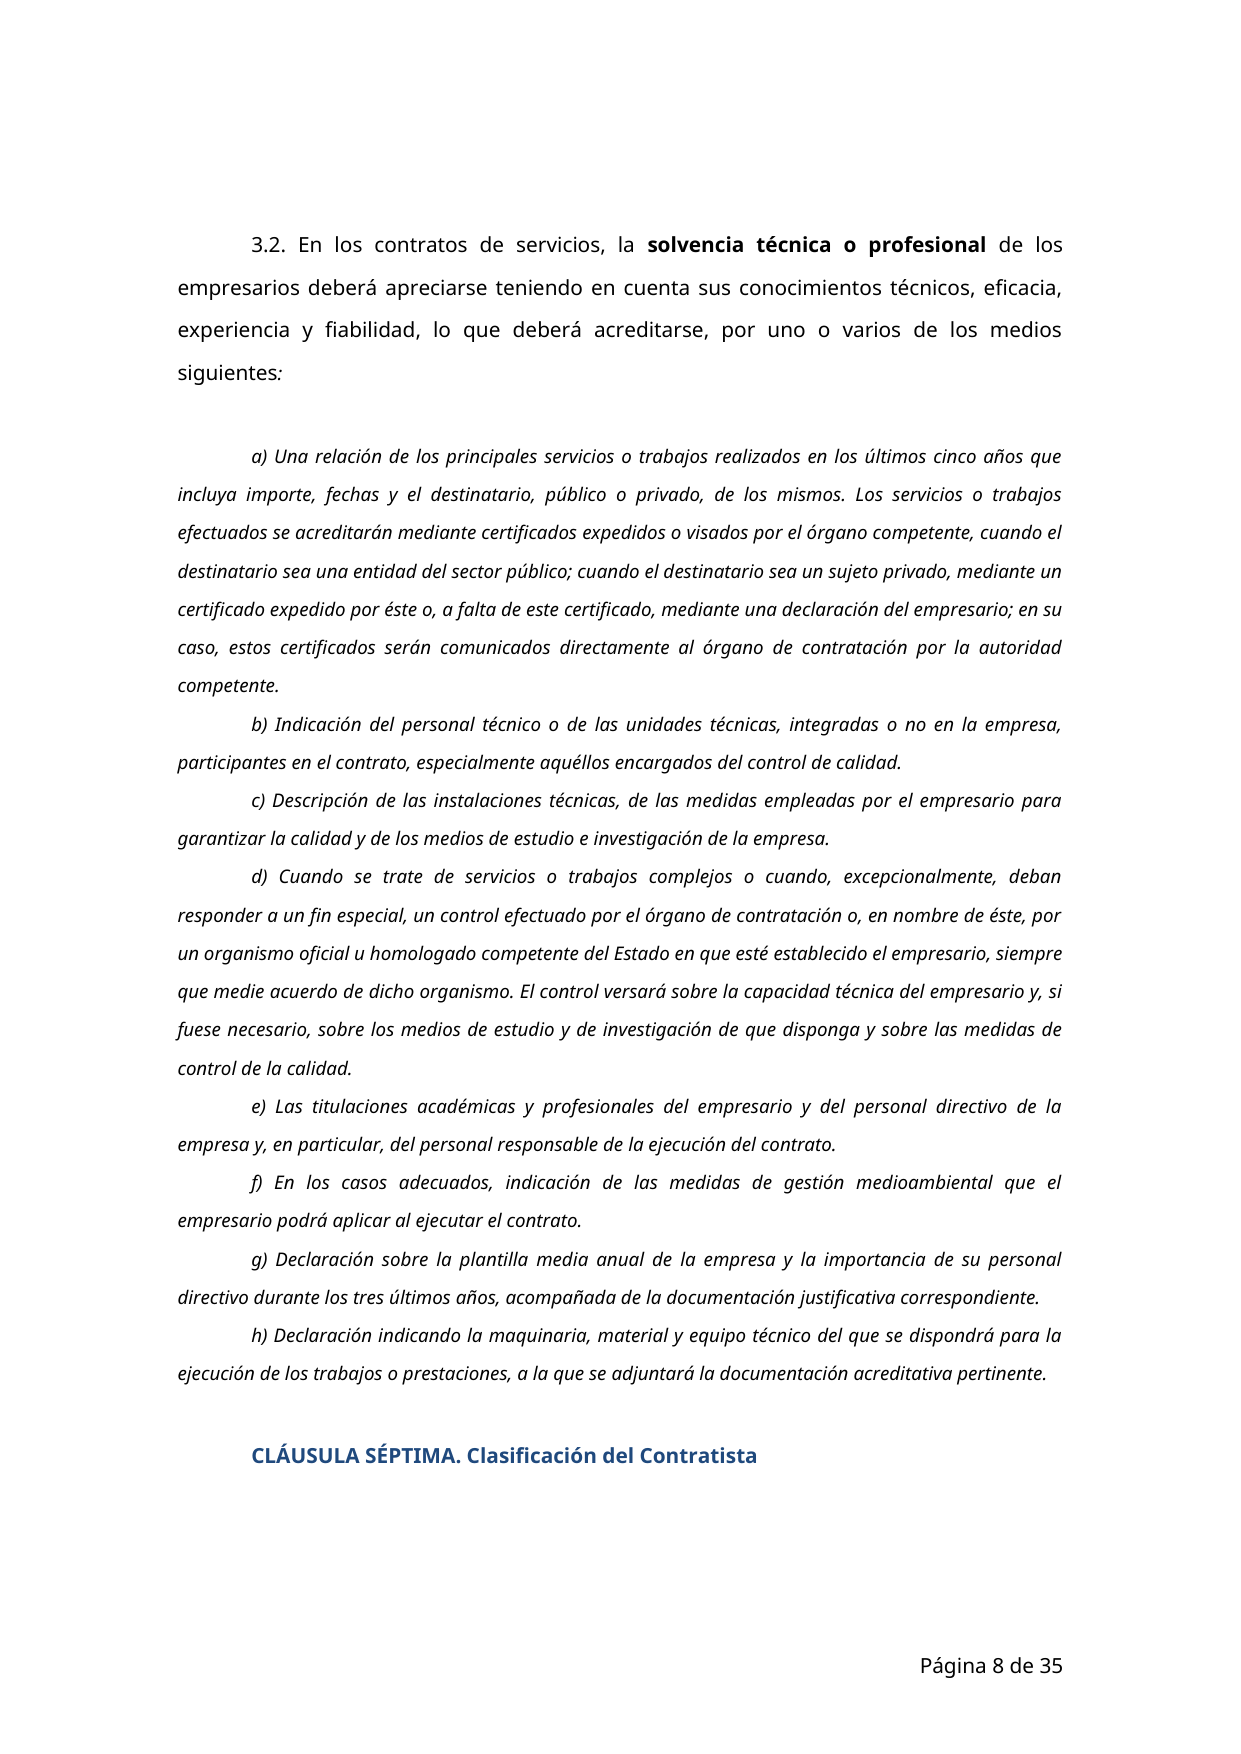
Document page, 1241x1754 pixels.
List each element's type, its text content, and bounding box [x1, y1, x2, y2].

text c) Descripción de las instalaciones técnicas, de las medidas empleadas por el empresario para garantizar la calidad y de los medios de estudio e investigación de la empresa. [177, 787, 1063, 851]
text f) En los casos adecuados, indicación de las medidas de gestión medioambiental que el empresario podrá aplicar al ejecutar el contrato. [177, 1169, 1063, 1233]
text h) Declaración indicando la maquinaria, material y equipo técnico del que se dispondrá para la ejecución de los trabajos o prestaciones, a la que se adjuntará la documentación acreditativa pertinente. [177, 1322, 1063, 1386]
text d) Cuando se trate de servicios o trabajos complejos o cuando, excepcionalmente, deban responder a un fin especial, un control efectuado por el órgano de contratación o, en nombre de éste, por un organismo oficial u homologado competente del Estado en que esté establecido el empresario, siempre que medie acuerdo de dicho organismo. El control versará sobre la capacidad técnica del empresario y, si fuese necesario, sobre los medios de estudio y de investigación de que disponga y sobre las medidas de control de la calidad. [177, 864, 1063, 1080]
text CLÁUSULA SÉPTIMA. Clasificación del Contratista [177, 1442, 1063, 1470]
text b) Indicación del personal técnico o de las unidades técnicas, integradas o no en la empresa, participantes en el contrato, especialmente aquéllos encargados del control de calidad. [177, 711, 1063, 774]
text a) Una relación de los principales servicios o trabajos realizados en los últimos cinco años que incluya importe, fechas y el destinatario, público o privado, de los mismos. Los servicios o trabajos efectuados se acreditarán mediante certificados expedidos o visados por el órgano competente, cuando el destinatario sea una entidad del sector público; cuando el destinatario sea un sujeto privado, mediante un certificado expedido por éste o, a falta de este certificado, mediante una declaración del empresario; en su caso, estos certificados serán comunicados directamente al órgano de contratación por la autoridad competente. [177, 443, 1063, 698]
text g) Declaración sobre la plantilla media anual de la empresa y la importancia de su personal directivo durante los tres últimos años, acompañada de la documentación justificativa correspondiente. [177, 1246, 1063, 1310]
text 3.2. En los contratos de servicios, la solvencia técnica o profesional de los empresarios deberá apreciarse teniendo en cuenta sus conocimientos técnicos, eficacia, experiencia y fiabilidad, lo que deberá acreditarse, por uno o varios de los medios siguientes: [177, 230, 1063, 386]
text e) Las titulaciones académicas y profesionales del empresario y del personal directivo de la empresa y, en particular, del personal responsable de la ejecución del contrato. [177, 1093, 1063, 1157]
